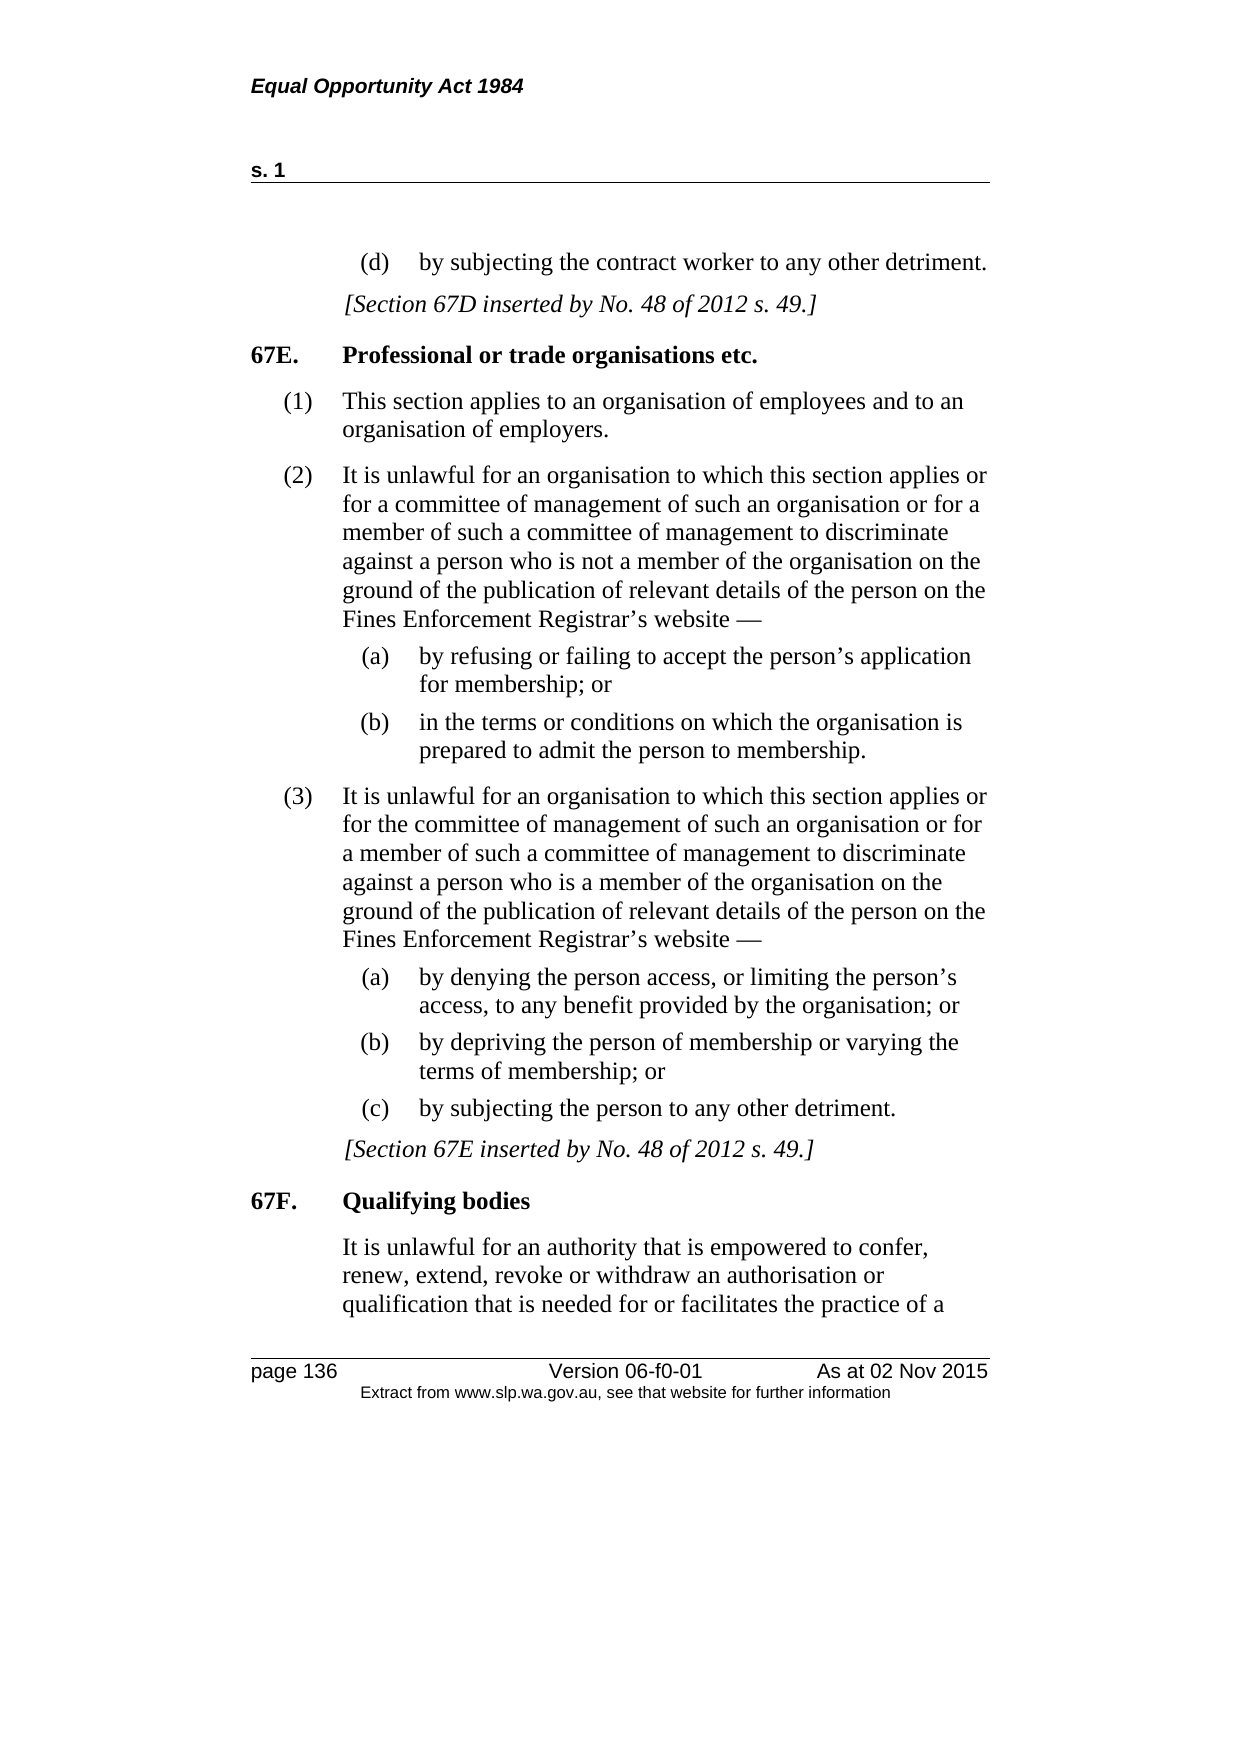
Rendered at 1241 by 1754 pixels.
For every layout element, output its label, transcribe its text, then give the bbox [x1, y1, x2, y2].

text (d) by subjecting the contract worker to any other detriment. [251, 247, 990, 276]
text (a) by refusing or failing to accept the person’s application for membership; or [251, 641, 990, 698]
text (2) It is unlawful for an organisation to which this section applies or for a committee of management of such an organisation or for a member of such a committee of management to discriminate against a person who is not a member of the organisation on the ground of the publication of relevant details of the person on the Fines Enforcement Registrar’s website — [251, 460, 990, 632]
text (b) in the terms or conditions on which the organisation is prepared to admit the person to membership. [251, 707, 990, 764]
text (3) It is unlawful for an organisation to which this section applies or for the committee of management of such an organisation or for a member of such a committee of management to discriminate against a person who is a member of the organisation on the ground of the publication of relevant details of the person on the Fines Enforcement Registrar’s website — [251, 781, 990, 953]
subtitle 67E. Professional or trade organisations etc. [251, 340, 990, 369]
text [Section 67D inserted by No. 48 of 2012 s. 49.] [251, 289, 990, 317]
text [251, 1232, 990, 1318]
text (b) by depriving the person of membership or varying the terms of membership; or [251, 1027, 990, 1085]
text (a) by denying the person access, or limiting the person’s access, to any benefit provided by the organisation; or [251, 962, 990, 1019]
text (c) by subjecting the person to any other detriment. [251, 1093, 990, 1122]
text (1) This section applies to an organisation of employees and to an organisation of employers. [251, 386, 990, 443]
text [Section 67E inserted by No. 48 of 2012 s. 49.] [251, 1134, 990, 1163]
subtitle 67F. Qualifying bodies [251, 1186, 990, 1215]
